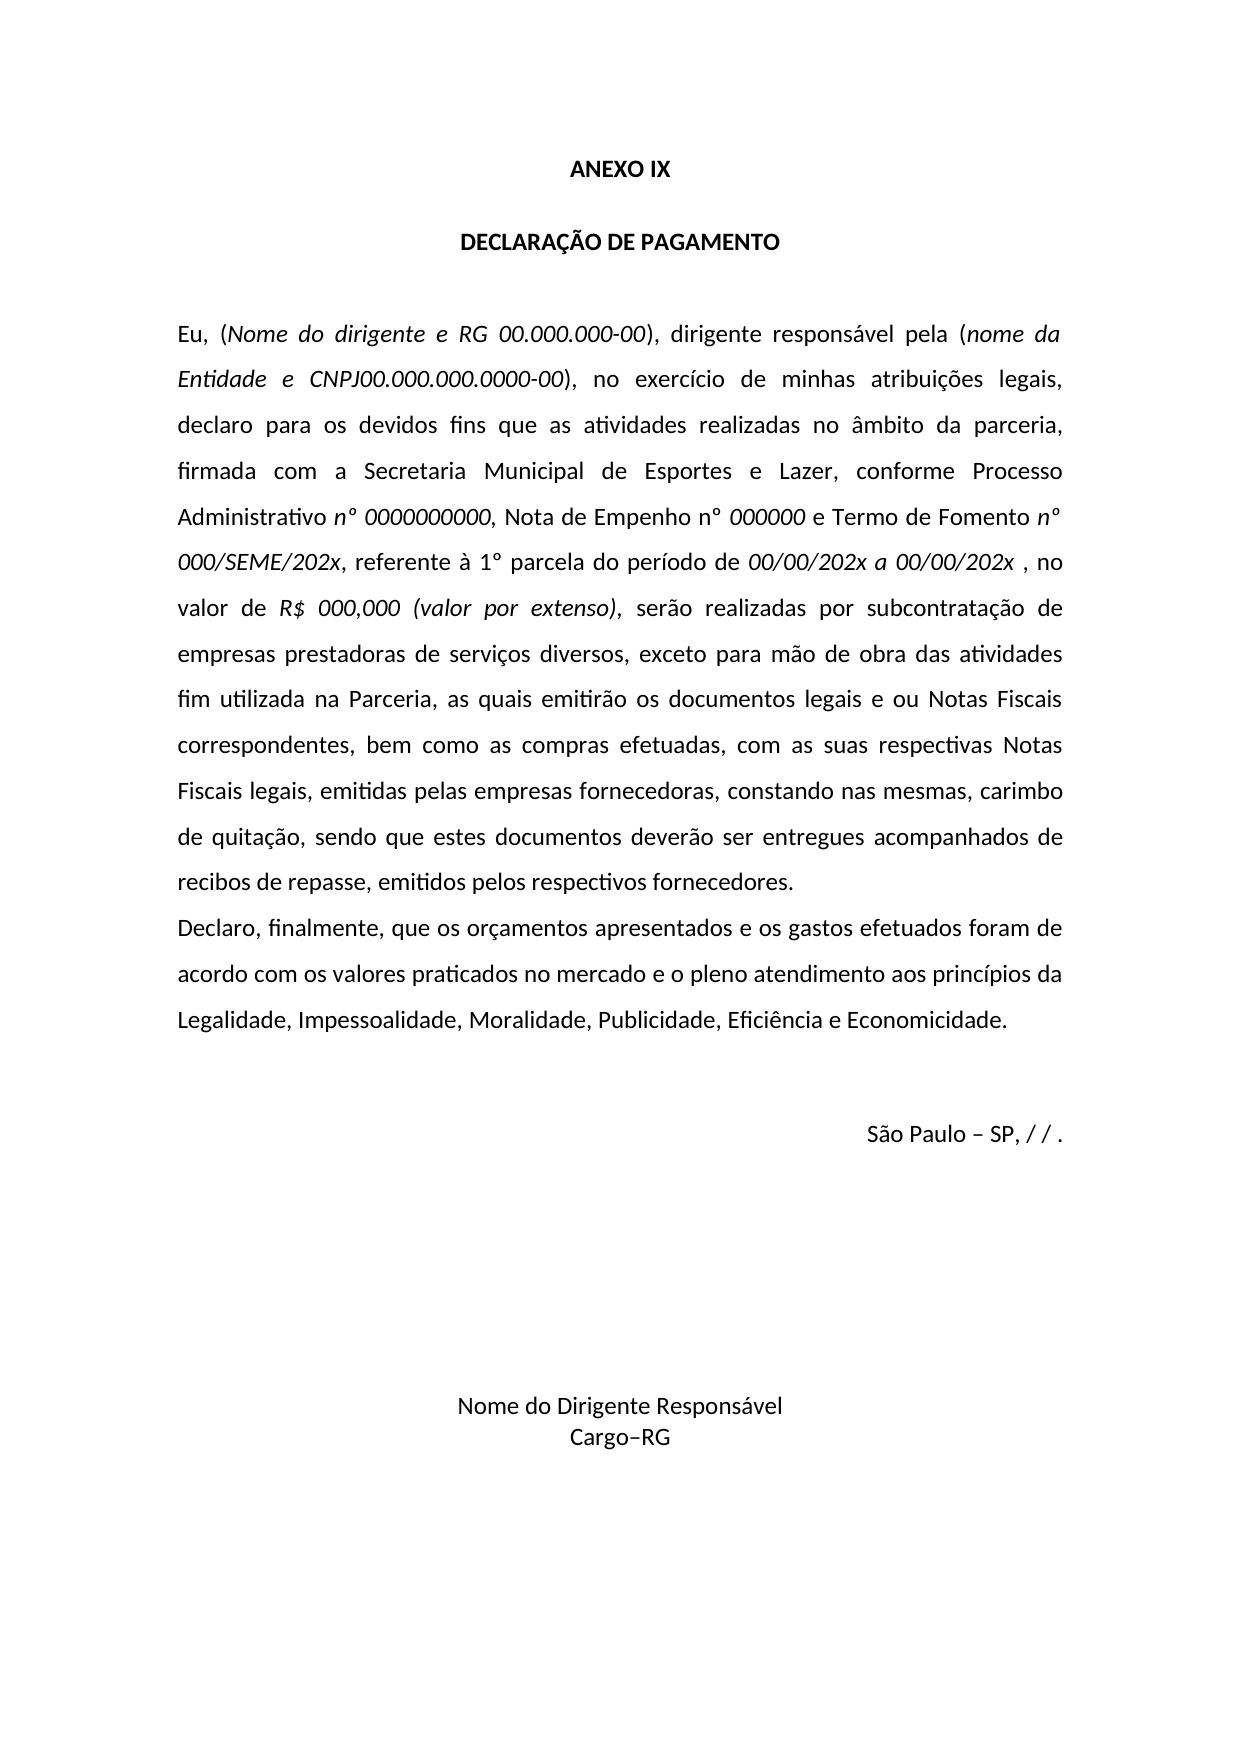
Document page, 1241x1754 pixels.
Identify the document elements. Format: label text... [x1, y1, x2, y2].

text São Paulo – SP, / / . [177, 1118, 1063, 1148]
text Declaro, finalmente, que os orçamentos apresentados e os gastos efetuados foram de acordo com os valores praticados no mercado e o pleno atendimento aos princípios da Legalidade, Impessoalidade, Moralidade, Publicidade, Eficiência e Economicidade. [177, 912, 1063, 1034]
text Nome do Dirigente Responsável [177, 1390, 1063, 1421]
text Cargo–RG [177, 1421, 1063, 1451]
subtitle DECLARAÇÃO DE PAGAMENTO [177, 226, 1063, 257]
text Eu, (Nome do dirigente e RG 00.000.000-00), dirigente responsável pela (nome da Entidade e CNPJ00.000.000.0000-00), no exercício de minhas atribuições legais, declaro para os devidos fins que as atividades realizadas no âmbito da parceria, firmada com a Secretaria Municipal de Esportes e Lazer, conforme Processo Administrativo nº 0000000000, Nota de Empenho nº 000000 e Termo de Fomento nº 000/SEME/202x, referente à 1º parcela do período de 00/00/202x a 00/00/202x , no valor de R$ 000,000 (valor por extenso), serão realizadas por subcontratação de empresas prestadoras de serviços diversos, exceto para mão de obra das atividades fim utilizada na Parceria, as quais emitirão os documentos legais e ou Notas Fiscais correspondentes, bem como as compras efetuadas, com as suas respectivas Notas Fiscais legais, emitidas pelas empresas fornecedoras, constando nas mesmas, carimbo de quitação, sendo que estes documentos deverão ser entregues acompanhados de recibos de repasse, emitidos pelos respectivos fornecedores. [177, 318, 1063, 897]
subtitle ANEXO IX [177, 153, 1063, 184]
